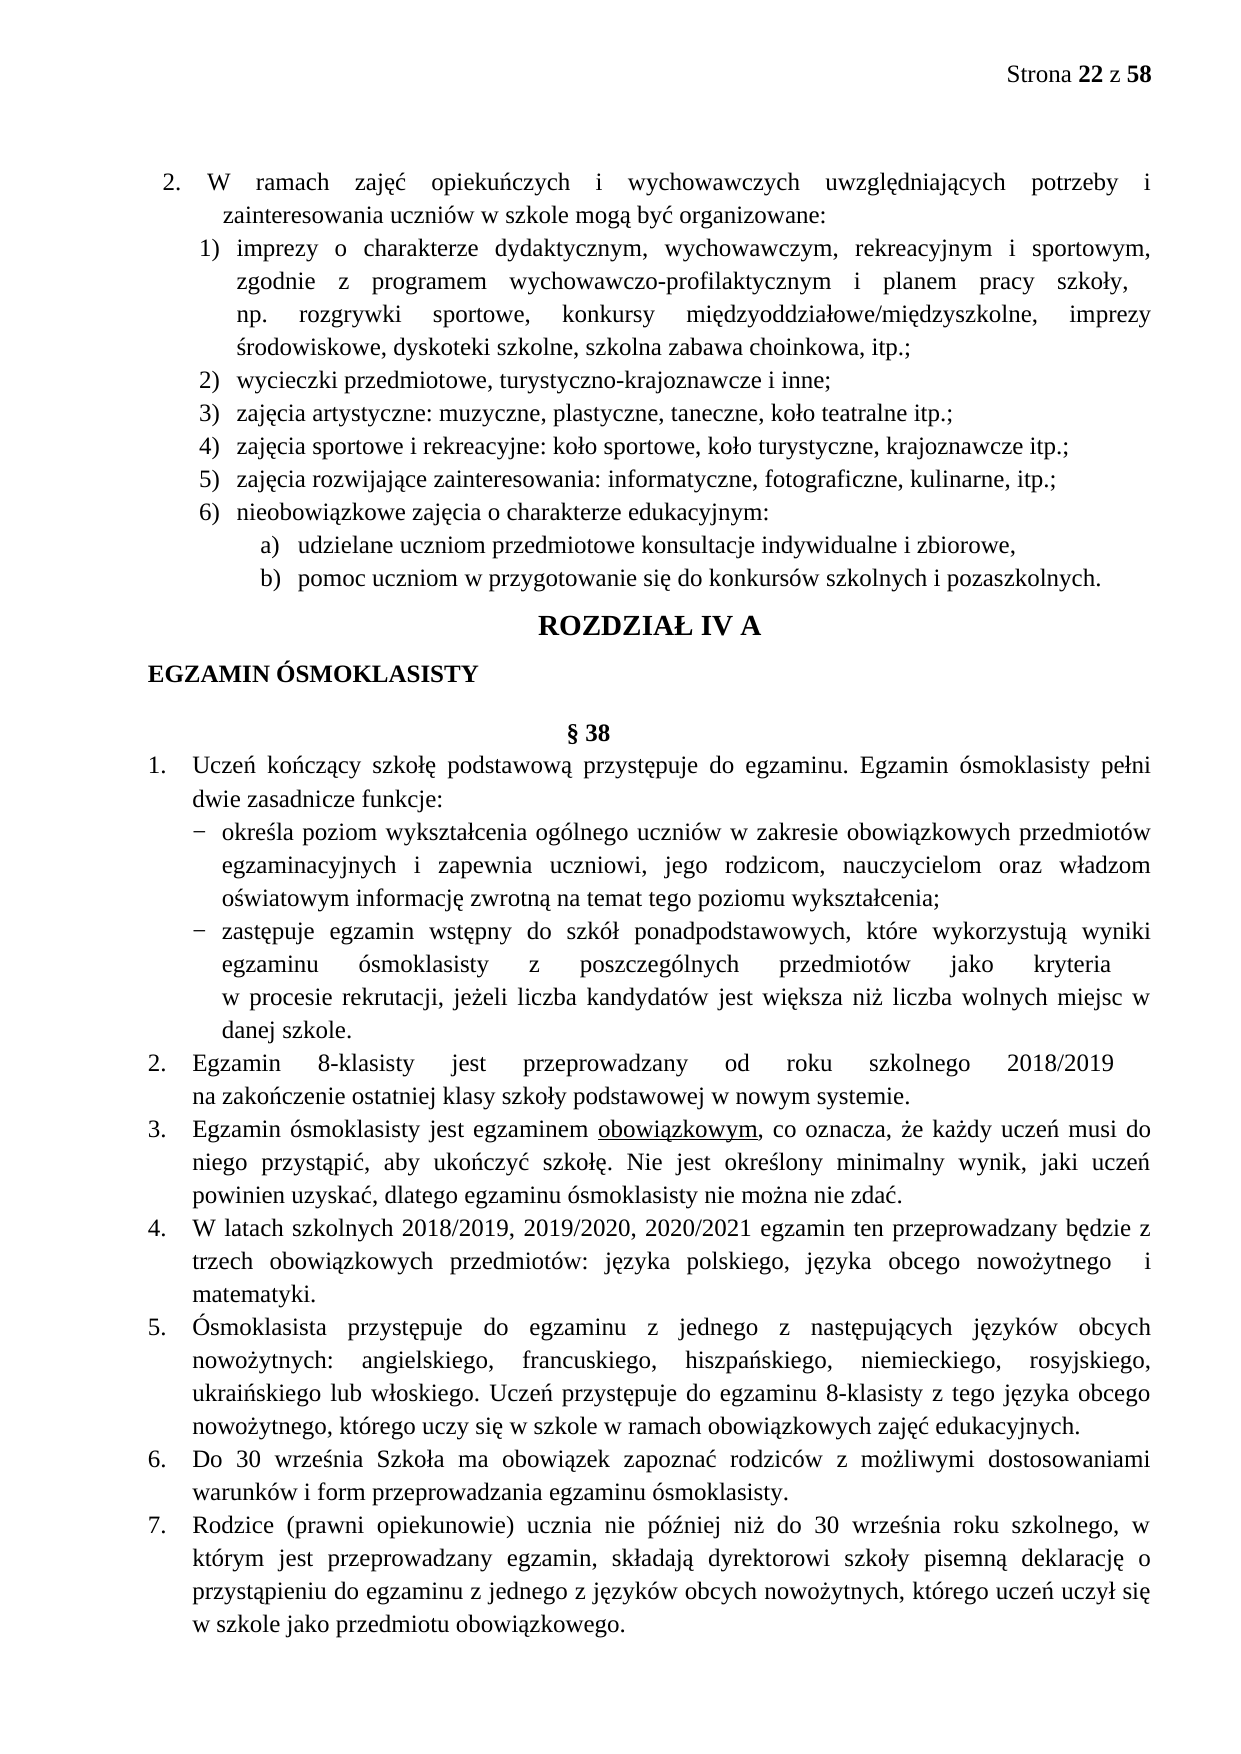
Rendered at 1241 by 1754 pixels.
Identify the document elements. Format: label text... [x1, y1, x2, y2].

list nieobowiązkowe zajęcia o charakterze edukacyjnym: [199, 497, 1152, 526]
list zajęcia sportowe i rekreacyjne: koło sportowe, koło turystyczne, krajoznawcze itp.; [199, 431, 1152, 460]
list Ósmoklasista przystępuje do egzaminu z jednego z następujących języków obcych nowożytnych: angielskiego, francuskiego, hiszpańskiego, niemieckiego, rosyjskiego, ukraińskiego lub włoskiego. Uczeń przystępuje do egzaminu 8-klasisty z tego języka obcego nowożytnego, którego uczy się w szkole w ramach obowiązkowych zajęć edukacyjnych. [148, 1312, 1152, 1440]
list zastępuje egzamin wstępny do szkół ponadpodstawowych, które wykorzystują wyniki egzaminu ósmoklasisty z poszczególnych przedmiotów jako kryteria w procesie rekrutacji, jeżeli liczba kandydatów jest większa niż liczba wolnych miejsc w danej szkole. [192, 916, 1152, 1043]
text ROZDZIAŁ IV A [148, 608, 1152, 642]
list W latach szkolnych 2018/2019, 2019/2020, 2020/2021 egzamin ten przeprowadzany będzie z trzech obowiązkowych przedmiotów: języka polskiego, języka obcego nowożytnego i matematyki. [148, 1213, 1152, 1308]
list Egzamin 8-klasisty jest przeprowadzany od roku szkolnego 2018/2019 na zakończenie ostatniej klasy szkoły podstawowej w nowym systemie. [148, 1048, 1152, 1109]
list Do 30 września Szkoła ma obowiązek zapoznać rodziców z możliwymi dostosowaniami warunków i form przeprowadzania egzaminu ósmoklasisty. [148, 1444, 1152, 1506]
list Egzamin ósmoklasisty jest egzaminem obowiązkowym, co oznacza, że każdy uczeń musi do niego przystąpić, aby ukończyć szkołę. Nie jest określony minimalny wynik, jaki uczeń powinien uzyskać, dlatego egzaminu ósmoklasisty nie można nie zdać. [148, 1114, 1152, 1209]
list określa poziom wykształcenia ogólnego uczniów w zakresie obowiązkowych przedmiotów egzaminacyjnych i zapewnia uczniowi, jego rodzicom, nauczycielom oraz władzom oświatowym informację zwrotną na temat tego poziomu wykształcenia; [192, 817, 1152, 911]
list zajęcia artystyczne: muzyczne, plastyczne, taneczne, koło teatralne itp.; [199, 398, 1152, 427]
list udzielane uczniom przedmiotowe konsultacje indywidualne i zbiorowe, [260, 530, 1152, 559]
list Uczeń kończący szkołę podstawową przystępuje do egzaminu. Egzamin ósmoklasisty pełni dwie zasadnicze funkcje: [148, 751, 1152, 812]
list W ramach zajęć opiekuńczych i wychowawczych uwzględniających potrzeby i zainteresowania uczniów w szkole mogą być organizowane: [162, 167, 1152, 228]
text EGZAMIN ÓSMOKLASISTY [148, 659, 1152, 688]
list wycieczki przedmiotowe, turystyczno-krajoznawcze i inne; [199, 365, 1152, 394]
text § 38 [148, 718, 1152, 746]
list Rodzice (prawni opiekunowie) ucznia nie później niż do 30 września roku szkolnego, ‎w którym jest przeprowadzany egzamin, składają dyrektorowi szkoły pisemną deklarację ‎o przystąpieniu do egzaminu z jednego z języków obcych nowożytnych, ‎którego uczeń uczył się w szkole jako przedmiotu obowiązkowego. [148, 1510, 1152, 1638]
list pomoc uczniom w przygotowanie się do konkursów szkolnych i pozaszkolnych. [260, 563, 1152, 592]
list imprezy o charakterze dydaktycznym, wychowawczym, rekreacyjnym i sportowym, zgodnie z programem wychowawczo-profilaktycznym i planem pracy szkoły, np. rozgrywki sportowe, konkursy międzyoddziałowe/międzyszkolne, imprezy środowiskowe, dyskoteki szkolne, szkolna zabawa choinkowa, itp.; [199, 233, 1152, 361]
list zajęcia rozwijające zainteresowania: informatyczne, fotograficzne, kulinarne, itp.; [199, 464, 1152, 493]
